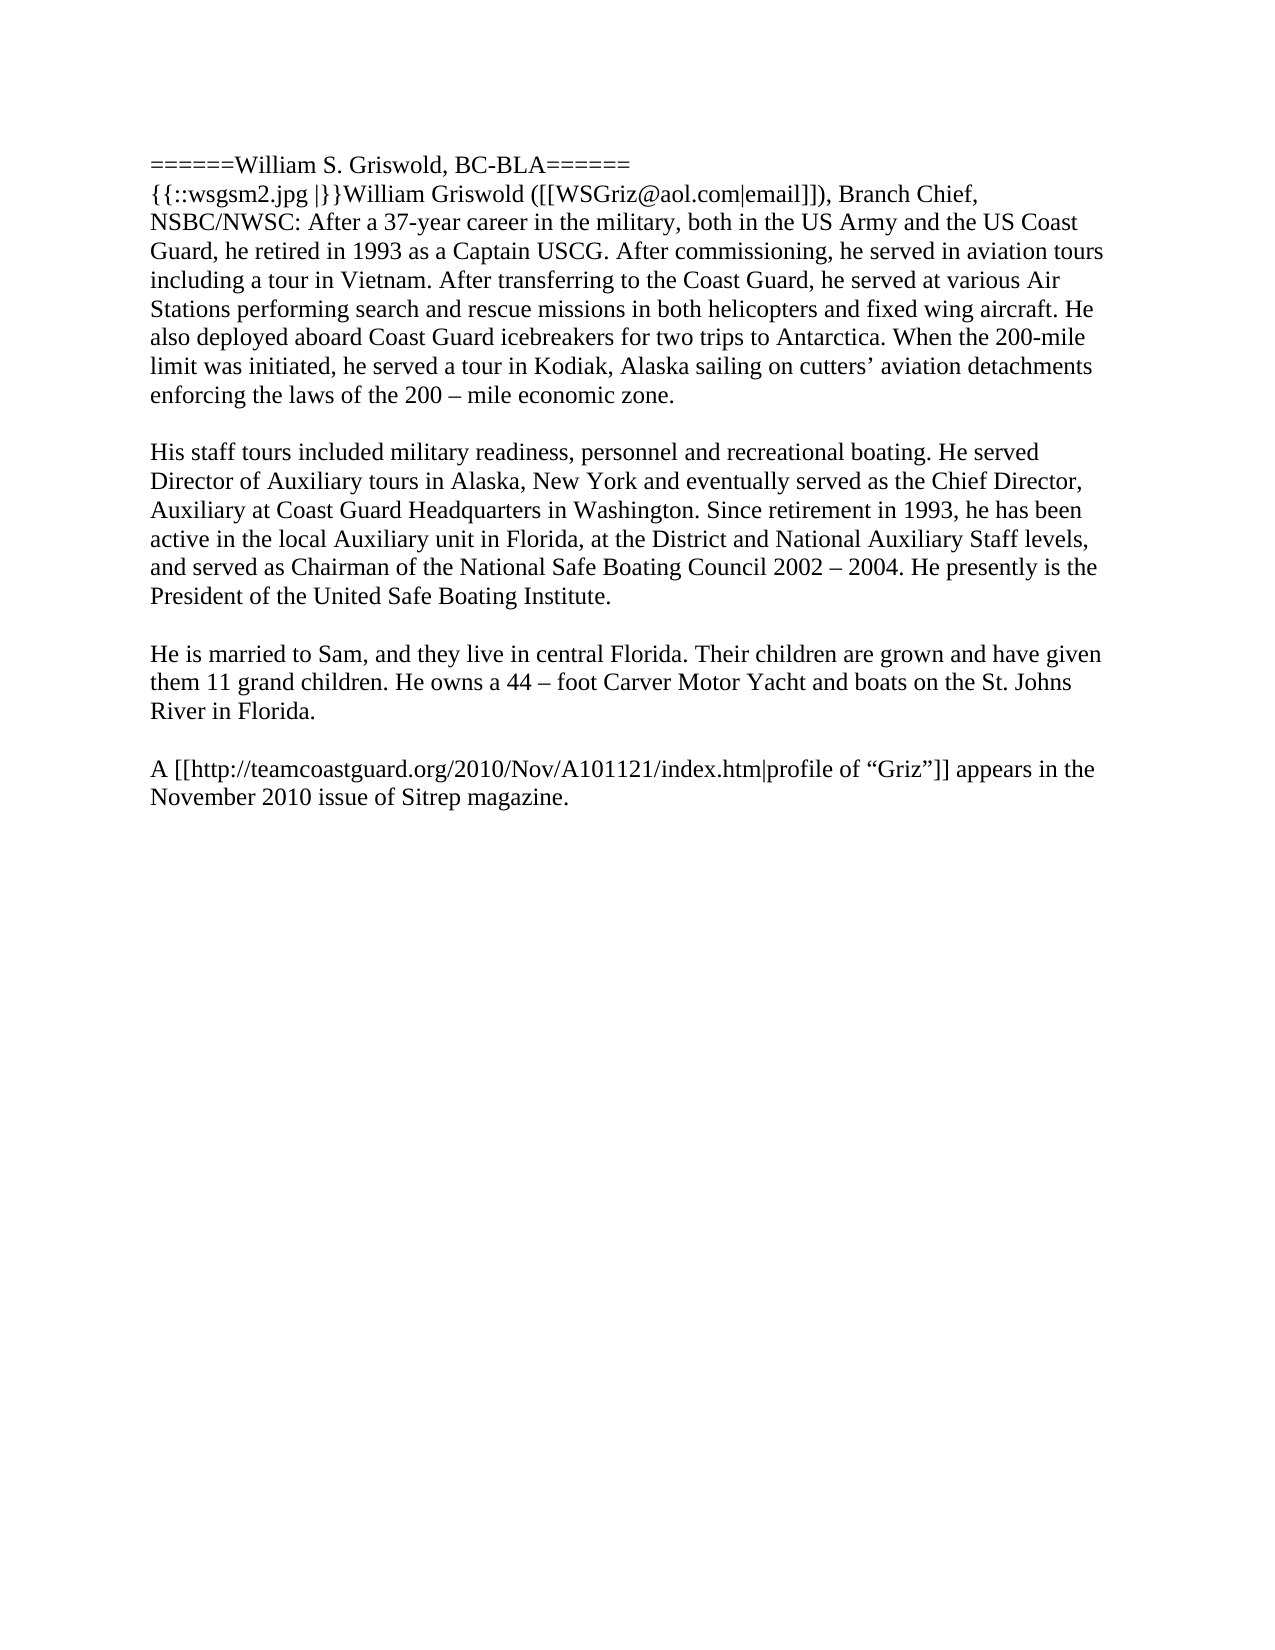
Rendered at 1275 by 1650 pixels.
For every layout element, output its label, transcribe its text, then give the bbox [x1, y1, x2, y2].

text ======William S. Griswold, BC-BLA====== [150, 150, 1125, 179]
text A [[http://teamcoastguard.org/2010/Nov/A101121/index.htm|profile of “Griz”]] appears in the November 2010 issue of Sitrep magazine. [150, 754, 1125, 811]
text His staff tours included military readiness, personnel and recreational boating. He served Director of Auxiliary tours in Alaska, New York and eventually served as the Chief Director, Auxiliary at Coast Guard Headquarters in Washington. Since retirement in 1993, he has been active in the local Auxiliary unit in Florida, at the District and National Auxiliary Staff levels, and served as Chairman of the National Safe Boating Council 2002 – 2004. He presently is the President of the United Safe Boating Institute. [150, 437, 1125, 610]
text He is married to Sam, and they live in central Florida. Their children are grown and have given them 11 grand children. He owns a 44 – foot Carver Motor Yacht and boats on the St. Johns River in Florida. [150, 639, 1125, 725]
text {{::wsgsm2.jpg |}}William Griswold ([[WSGriz@aol.com|email]]), Branch Chief, NSBC/NWSC: After a 37-year career in the military, both in the US Army and the US Coast Guard, he retired in 1993 as a Captain USCG. After commissioning, he served in aviation tours including a tour in Vietnam. After transferring to the Coast Guard, he served at various Air Stations performing search and rescue missions in both helicopters and fixed wing aircraft. He also deployed aboard Coast Guard icebreakers for two trips to Antarctica. When the 200-mile limit was initiated, he served a tour in Kodiak, Alaska sailing on cutters’ aviation detachments enforcing the laws of the 200 – mile economic zone. [150, 179, 1125, 409]
